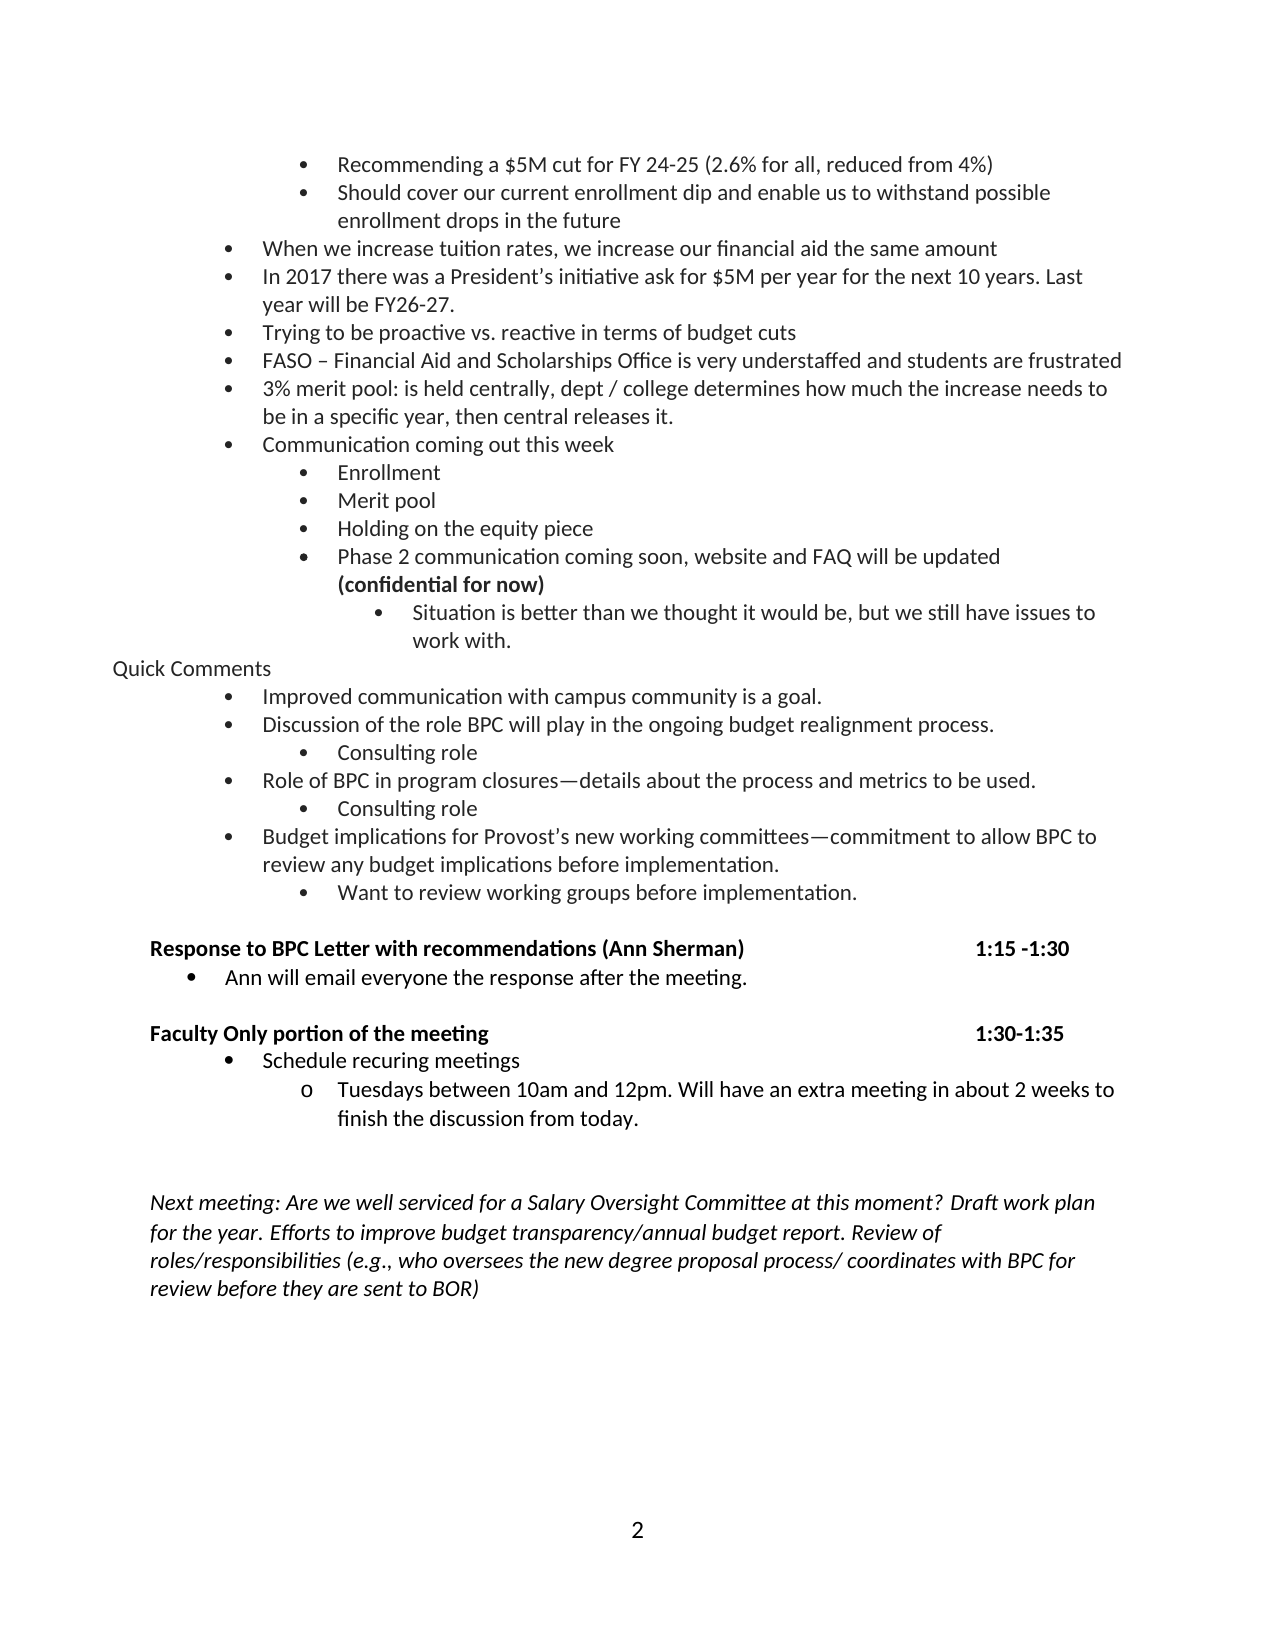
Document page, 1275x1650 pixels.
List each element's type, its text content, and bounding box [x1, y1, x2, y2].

text Faculty Only portion of the meeting 1:30-1:35 [150, 1019, 1125, 1047]
list In 2017 there was a President’s initiative ask for $5M per year for the next 10 years. Last year will be FY26-27. [225, 262, 1125, 318]
list Situation is better than we thought it would be, but we still have issues to work with. [375, 598, 1125, 654]
list Consulting role [300, 794, 1125, 822]
list Quick Comments [112, 654, 1125, 682]
list Phase 2 communication coming soon, website and FAQ will be updated (confidential for now) [300, 542, 1125, 598]
list 3% merit pool: is held centrally, dept / college determines how much the increase needs to be in a specific year, then central releases it. [225, 374, 1125, 430]
list Should cover our current enrollment dip and enable us to withstand possible enrollment drops in the future [300, 178, 1125, 234]
list Budget implications for Provost’s new working committees—commitment to allow BPC to review any budget implications before implementation. [225, 822, 1125, 878]
list Holding on the equity piece [300, 514, 1125, 542]
list Improved communication with campus community is a goal. [225, 682, 1125, 710]
list When we increase tuition rates, we increase our financial aid the same amount [225, 234, 1125, 262]
list Schedule recuring meetings [225, 1047, 1125, 1075]
list Enrollment [300, 458, 1125, 486]
list Merit pool [300, 486, 1125, 514]
list Role of BPC in program closures—details about the process and metrics to be used. [225, 766, 1125, 794]
text Next meeting: Are we well serviced for a Salary Oversight Committee at this moment? Draft work plan for the year. Efforts to improve budget transparency/annual budget report. Review of roles/responsibilities (e.g., who oversees the new degree proposal process/ coordinates with BPC for review before they are sent to BOR) [150, 1188, 1125, 1302]
list Discussion of the role BPC will play in the ongoing budget realignment process. [225, 710, 1125, 738]
list Consulting role [300, 738, 1125, 766]
list Communication coming out this week [225, 430, 1125, 458]
text Response to BPC Letter with recommendations (Ann Sherman) 1:15 -1:30 [150, 934, 1125, 963]
list Tuesdays between 10am and 12pm. Will have an extra meeting in about 2 weeks to finish the discussion from today. [300, 1075, 1125, 1132]
list Trying to be proactive vs. reactive in terms of budget cuts [225, 318, 1125, 346]
list FASO – Financial Aid and Scholarships Office is very understaffed and students are frustrated [225, 346, 1125, 374]
list Recommending a $5M cut for FY 24-25 (2.6% for all, reduced from 4%) [300, 150, 1125, 178]
list Want to review working groups before implementation. [300, 878, 1125, 907]
list Ann will email everyone the response after the meeting. [187, 963, 1125, 991]
